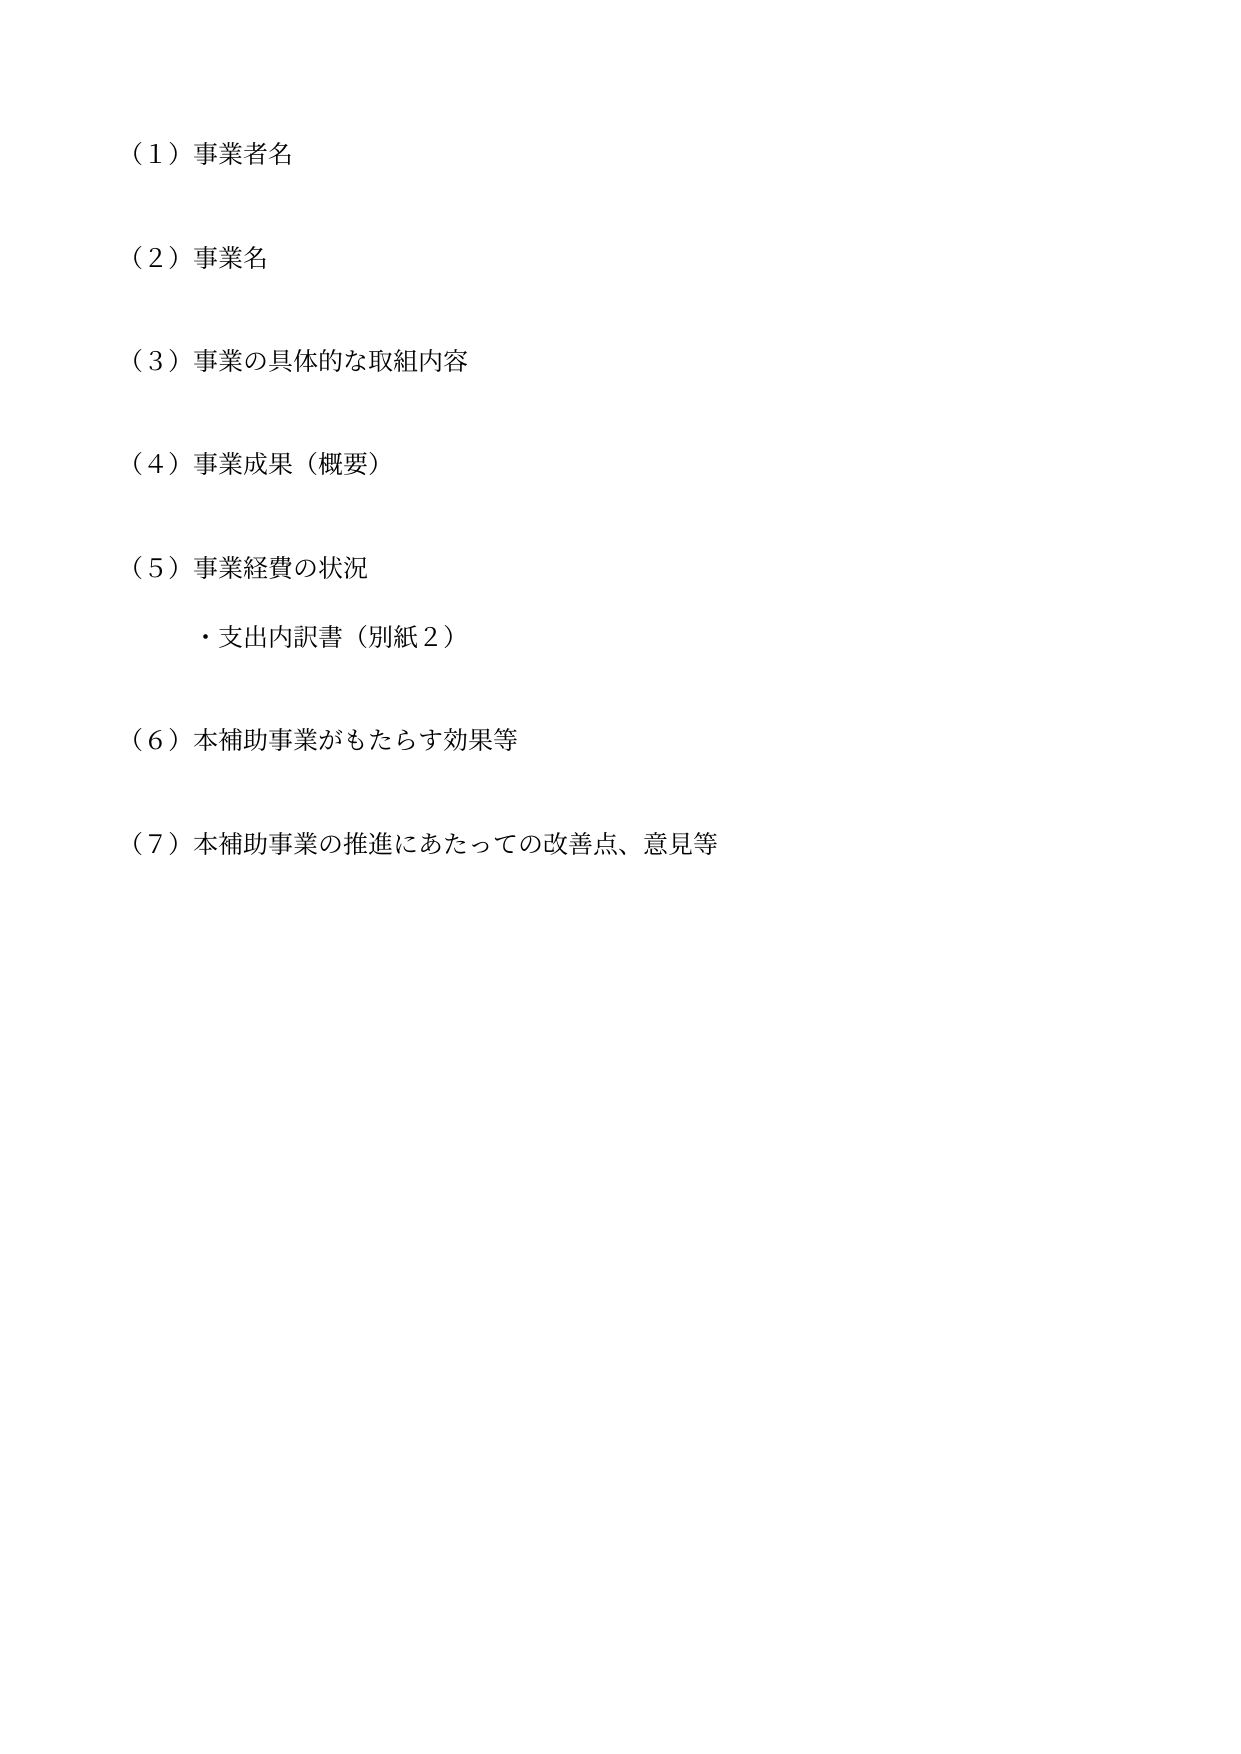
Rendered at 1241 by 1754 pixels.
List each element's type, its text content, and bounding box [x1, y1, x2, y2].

text （３）事業の具体的な取組内容 [118, 325, 1122, 394]
text （１）事業者名 [118, 118, 1122, 187]
text （７）本補助事業の推進にあたっての改善点、意見等 [118, 808, 1122, 877]
text （２）事業名 [118, 222, 1122, 291]
text ・支出内訳書（別紙２） [118, 601, 1122, 670]
text （６）本補助事業がもたらす効果等 [118, 704, 1122, 773]
text （５）事業経費の状況 [118, 532, 1122, 601]
text （４）事業成果（概要） [118, 429, 1122, 498]
